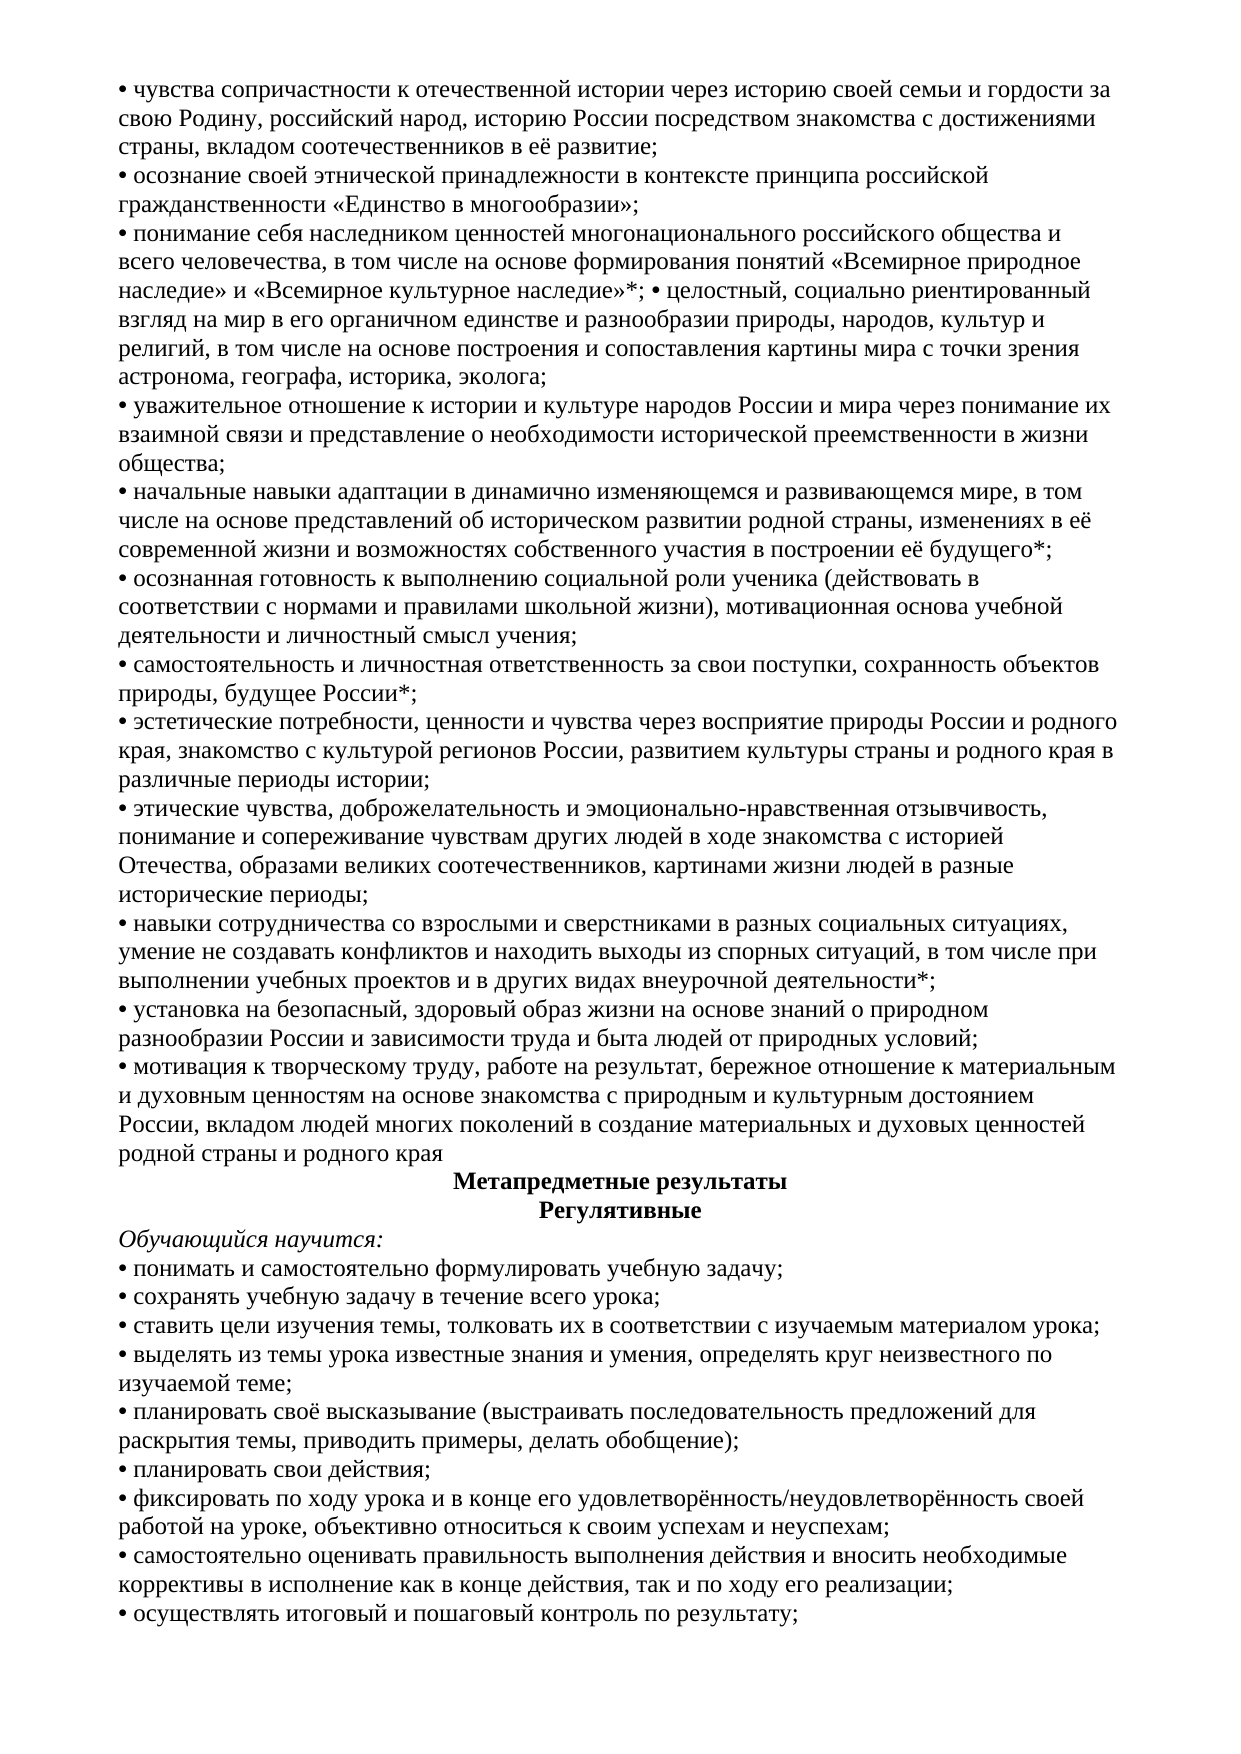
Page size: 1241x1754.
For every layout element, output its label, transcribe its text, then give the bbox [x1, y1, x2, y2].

text • этические чувства, доброжелательность и эмоционально-нравственная отзывчивость, понимание и сопереживание чувствам других людей в ходе знакомства с историей Отечества, образами великих соотечественников, картинами жизни людей в разные исторические периоды; [118, 793, 1122, 908]
text • понимать и самостоятельно формулировать учебную задачу; [118, 1253, 1122, 1281]
text • сохранять учебную задачу в течение всего урока; [118, 1281, 1122, 1310]
text • установка на безопасный, здоровый образ жизни на основе знаний о природном разнообразии России и зависимости труда и быта людей от природных условий; [118, 994, 1122, 1051]
text • самостоятельно оценивать правильность выполнения действия и вносить необходимые коррективы в исполнение как в конце действия, так и по ходу его реализации; [118, 1540, 1122, 1598]
text Регулятивные [118, 1195, 1122, 1224]
text • осознание своей этнической принадлежности в контексте принципа российской гражданственности «Единство в многообразии»; [118, 160, 1122, 218]
text • ставить цели изучения темы, толковать их в соответствии с изучаемым материалом урока; [118, 1310, 1122, 1339]
text • понимание себя наследником ценностей многонационального российского общества и всего человечества, в том числе на основе формирования понятий «Всемирное природное наследие» и «Всемирное культурное наследие»*; • целостный, социально риентированный взгляд на мир в его органичном единстве и разнообразии природы, народов, культур и религий, в том числе на основе построения и сопоставления картины мира с точки зрения астронома, географа, историка, эколога; [118, 218, 1122, 390]
text • выделять из темы урока известные знания и умения, определять круг неизвестного по изучаемой теме; [118, 1339, 1122, 1396]
text Обучающийся научится: [118, 1224, 1122, 1253]
text Метапредметные результаты [118, 1166, 1122, 1195]
text • осуществлять итоговый и пошаговый контроль по результату; [118, 1598, 1122, 1626]
text • мотивация к творческому труду, работе на результат, бережное отношение к материальным и духовным ценностям на основе знакомства с природным и культурным достоянием [118, 1051, 1122, 1109]
text • начальные навыки адаптации в динамично изменяющемся и развивающемся мире, в том числе на основе представлений об историческом развитии родной страны, изменениях в её современной жизни и возможностях собственного участия в построении её будущего*; [118, 476, 1122, 563]
text • осознанная готовность к выполнению социальной роли ученика (действовать в соответствии с нормами и правилами школьной жизни), мотивационная основа учебной деятельности и личностный смысл учения; [118, 563, 1122, 649]
text • самостоятельность и личностная ответственность за свои поступки, сохранность объектов природы, будущее России*; [118, 649, 1122, 706]
text • эстетические потребности, ценности и чувства через восприятие природы России и родного края, знакомство с культурой регионов России, развитием культуры страны и родного края в различные периоды истории; [118, 706, 1122, 793]
text России, вкладом людей многих поколений в создание материальных и духовых ценностей родной страны и родного края [118, 1109, 1122, 1166]
text • планировать свои действия; [118, 1454, 1122, 1483]
text • чувства сопричастности к отечественной истории через историю своей семьи и гордости за свою Родину, российский народ, историю России посредством знакомства с достижениями страны, вкладом соотечественников в её развитие; [118, 74, 1122, 160]
text • фиксировать по ходу урока и в конце его удовлетворённость/неудовлетворённость своей работой на уроке, объективно относиться к своим успехам и неуспехам; [118, 1483, 1122, 1540]
text • навыки сотрудничества со взрослыми и сверстниками в разных социальных ситуациях, умение не создавать конфликтов и находить выходы из спорных ситуаций, в том числе при выполнении учебных проектов и в других видах внеурочной деятельности*; [118, 908, 1122, 994]
text • планировать своё высказывание (выстраивать последовательность предложений для раскрытия темы, приводить примеры, делать обобщение); [118, 1396, 1122, 1454]
text • уважительное отношение к истории и культуре народов России и мира через понимание их взаимной связи и представление о необходимости исторической преемственности в жизни общества; [118, 390, 1122, 476]
